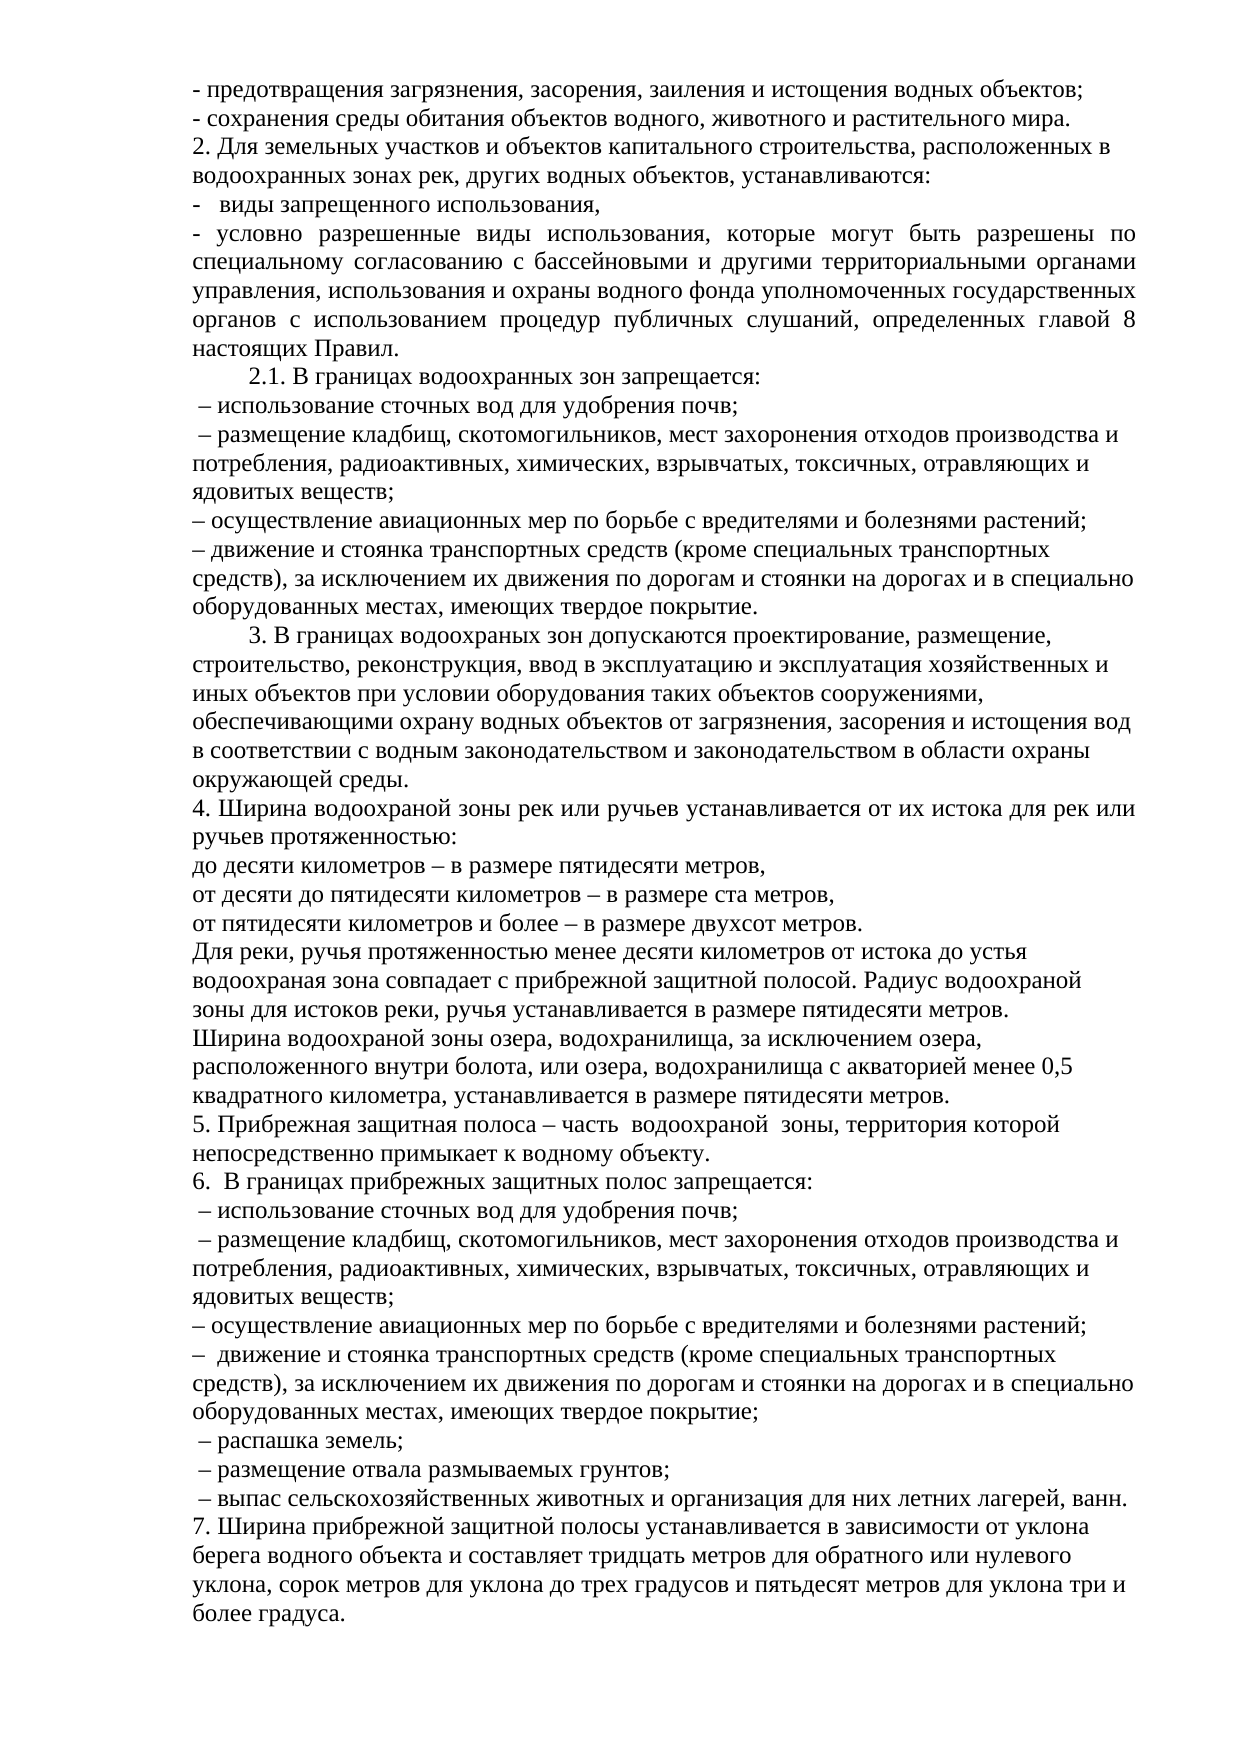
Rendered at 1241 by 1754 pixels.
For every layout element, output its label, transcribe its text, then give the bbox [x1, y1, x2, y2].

text 4. Ширина водоохраной зоны рек или ручьев устанавливается от их истока для рек или ручьев протяженностью: [192, 793, 1137, 850]
text Ширина водоохраной зоны озера, водохранилища, за исключением озера, расположенного внутри болота, или озера, водохранилища с акваторией менее 0,5 квадратного километра, устанавливается в размере пятидесяти метров. [192, 1023, 1137, 1109]
text – использование сточных вод для удобрения почв; [192, 390, 1137, 419]
text 3. В границах водоохраных зон допускаются проектирование, размещение, строительство, реконструкция, ввод в эксплуатацию и эксплуатация хозяйственных и иных объектов при условии оборудования таких объектов сооружениями, обеспечивающими охрану водных объектов от загрязнения, засорения и истощения вод в соответствии с водным законодательством и законодательством в области охраны окружающей среды. [192, 620, 1137, 793]
text – размещение кладбищ, скотомогильников, мест захоронения отходов производства и потребления, радиоактивных, химических, взрывчатых, токсичных, отравляющих и ядовитых веществ; [192, 1224, 1137, 1310]
text от пятидесяти километров и более – в размере двухсот метров. [192, 908, 1137, 936]
text – размещение отвала размываемых грунтов; [192, 1454, 1137, 1483]
text от десяти до пятидесяти километров – в размере ста метров, [192, 879, 1137, 908]
text – выпас сельскохозяйственных животных и организация для них летних лагерей, ванн. [192, 1483, 1137, 1511]
text – движение и стоянка транспортных средств (кроме специальных транспортных средств), за исключением их движения по дорогам и стоянки на дорогах и в специально оборудованных местах, имеющих твердое покрытие; [192, 1339, 1137, 1425]
text до десяти километров – в размере пятидесяти метров, [192, 850, 1137, 879]
text 2.1. В границах водоохранных зон запрещается: [192, 361, 1137, 390]
text – использование сточных вод для удобрения почв; [192, 1195, 1137, 1224]
text - виды запрещенного использования, [192, 189, 1137, 218]
text – осуществление авиационных мер по борьбе с вредителями и болезнями растений; [192, 505, 1137, 534]
text - условно разрешенные виды использования, которые могут быть разрешены по специальному согласованию с бассейновыми и другими территориальными органами управления, использования и охраны водного фонда уполномоченных государственных органов с использованием процедур публичных слушаний, определенных главой 8 настоящих Правил. [192, 218, 1137, 361]
text – осуществление авиационных мер по борьбе с вредителями и болезнями растений; [192, 1310, 1137, 1339]
text 5. Прибрежная защитная полоса – часть водоохраной зоны, территория которой непосредственно примыкает к водному объекту. [192, 1109, 1137, 1166]
text – распашка земель; [192, 1425, 1137, 1454]
text 6. В границах прибрежных защитных полос запрещается: [192, 1166, 1137, 1195]
text 7. Ширина прибрежной защитной полосы устанавливается в зависимости от уклона берега водного объекта и составляет тридцать метров для обратного или нулевого уклона, сорок метров для уклона до трех градусов и пятьдесят метров для уклона три и более градуса. [192, 1511, 1137, 1626]
text - предотвращения загрязнения, засорения, заиления и истощения водных объектов; [192, 74, 1137, 103]
text Для реки, ручья протяженностью менее десяти километров от истока до устья водоохраная зона совпадает с прибрежной защитной полосой. Радиус водоохраной зоны для истоков реки, ручья устанавливается в размере пятидесяти метров. [192, 936, 1137, 1023]
text 2. Для земельных участков и объектов капитального строительства, расположенных в водоохранных зонах рек, других водных объектов, устанавливаются: [192, 131, 1137, 189]
text – размещение кладбищ, скотомогильников, мест захоронения отходов производства и потребления, радиоактивных, химических, взрывчатых, токсичных, отравляющих и ядовитых веществ; [192, 419, 1137, 505]
text - сохранения среды обитания объектов водного, животного и растительного мира. [192, 103, 1137, 131]
text – движение и стоянка транспортных средств (кроме специальных транспортных средств), за исключением их движения по дорогам и стоянки на дорогах и в специально оборудованных местах, имеющих твердое покрытие. [192, 534, 1137, 620]
